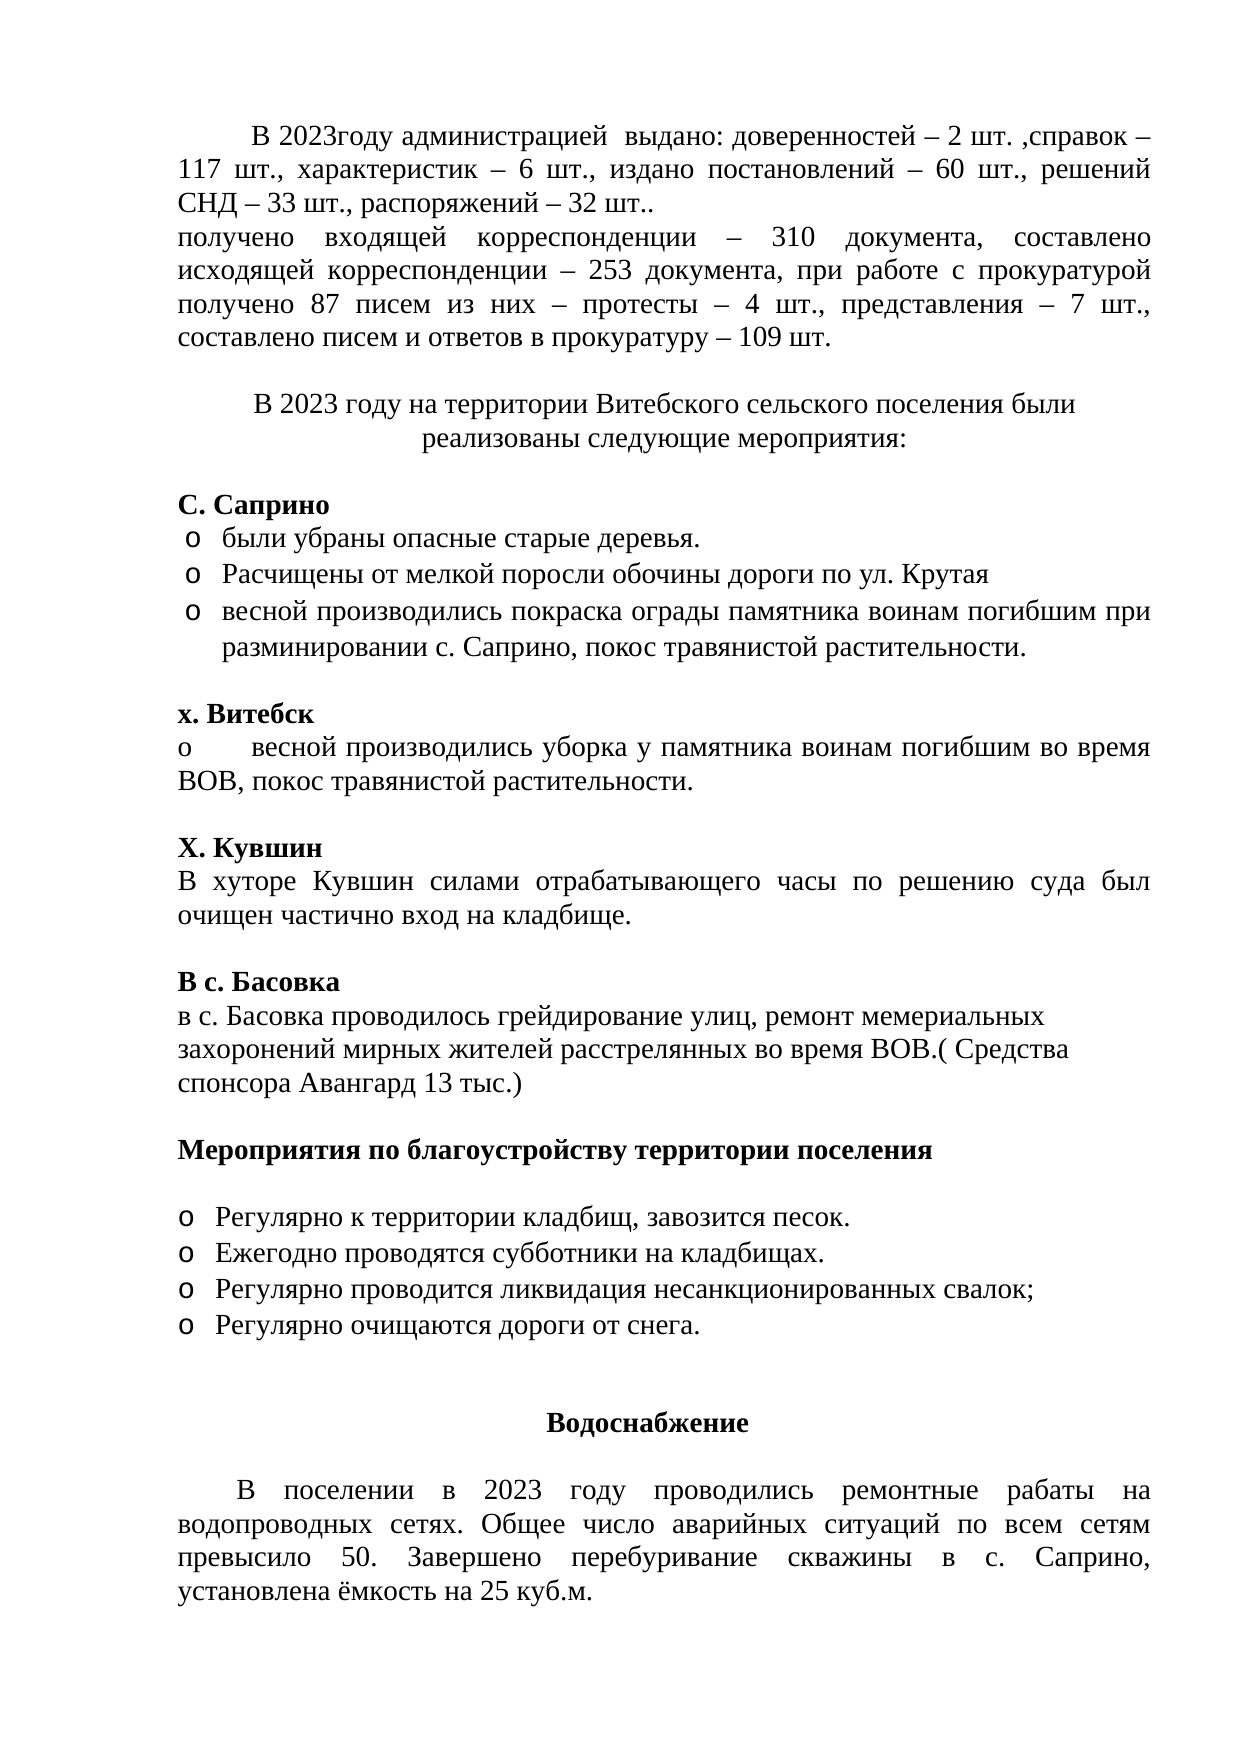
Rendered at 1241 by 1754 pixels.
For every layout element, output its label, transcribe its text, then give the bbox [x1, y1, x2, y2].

list Регулярно очищаются дороги от снега. [177, 1307, 1152, 1343]
text Водоснабжение [177, 1405, 1152, 1439]
list Регулярно к территории кладбищ, завозится песок. [177, 1199, 1152, 1235]
text В 2023году администрацией выдано: доверенностей – 2 шт. ,справок – 117 шт., характеристик – 6 шт., издано постановлений – 60 шт., решений СНД – 33 шт., распоряжений – 32 шт.. [177, 118, 1152, 219]
text получено входящей корреспонденции – 310 документа, составлено исходящей корреспонденции – 253 документа, при работе с прокуратурой получено 87 писем из них – протесты – 4 шт., представления – 7 шт., составлено писем и ответов в прокуратуру – 109 шт. [177, 219, 1152, 353]
text Мероприятия по благоустройству территории поселения [177, 1132, 1152, 1165]
list Расчищены от мелкой поросли обочины дороги по ул. Крутая [184, 557, 1152, 593]
list были убраны опасные старые деревья. [184, 521, 1152, 557]
text С. Саприно [177, 487, 1152, 521]
text В 2023 году на территории Витебского сельского поселения были реализованы следующие мероприятия: [177, 386, 1152, 453]
text В поселении в 2023 году проводились ремонтные рабаты на водопроводных сетях. Общее число аварийных ситуаций по всем сетям превысило 50. Завершено перебуривание скважины в с. Саприно, установлена ёмкость на 25 куб.м. [177, 1472, 1152, 1607]
list Регулярно проводится ликвидация несанкционированных свалок; [177, 1271, 1152, 1307]
list Ежегодно проводятся субботники на кладбищах. [177, 1235, 1152, 1271]
text В с. Басовка [177, 964, 1152, 998]
text В хуторе Кувшин силами отрабатывающего часы по решению суда был очищен частично вход на кладбище. [177, 863, 1152, 931]
text Х. Кувшин [177, 830, 1152, 863]
text х. Витебск [177, 696, 1152, 729]
list весной производились покраска ограды памятника воинам погибшим при разминировании с. Саприно, покос травянистой растительности. [184, 593, 1152, 662]
text в с. Басовка проводилось грейдирование улиц, ремонт мемериальных захоронений мирных жителей расстрелянных во время ВОВ.( Средства спонсора Авангард 13 тыс.) [177, 998, 1152, 1098]
text o весной производились уборка у памятника воинам погибшим во время ВОВ, покос травянистой растительности. [177, 729, 1152, 796]
